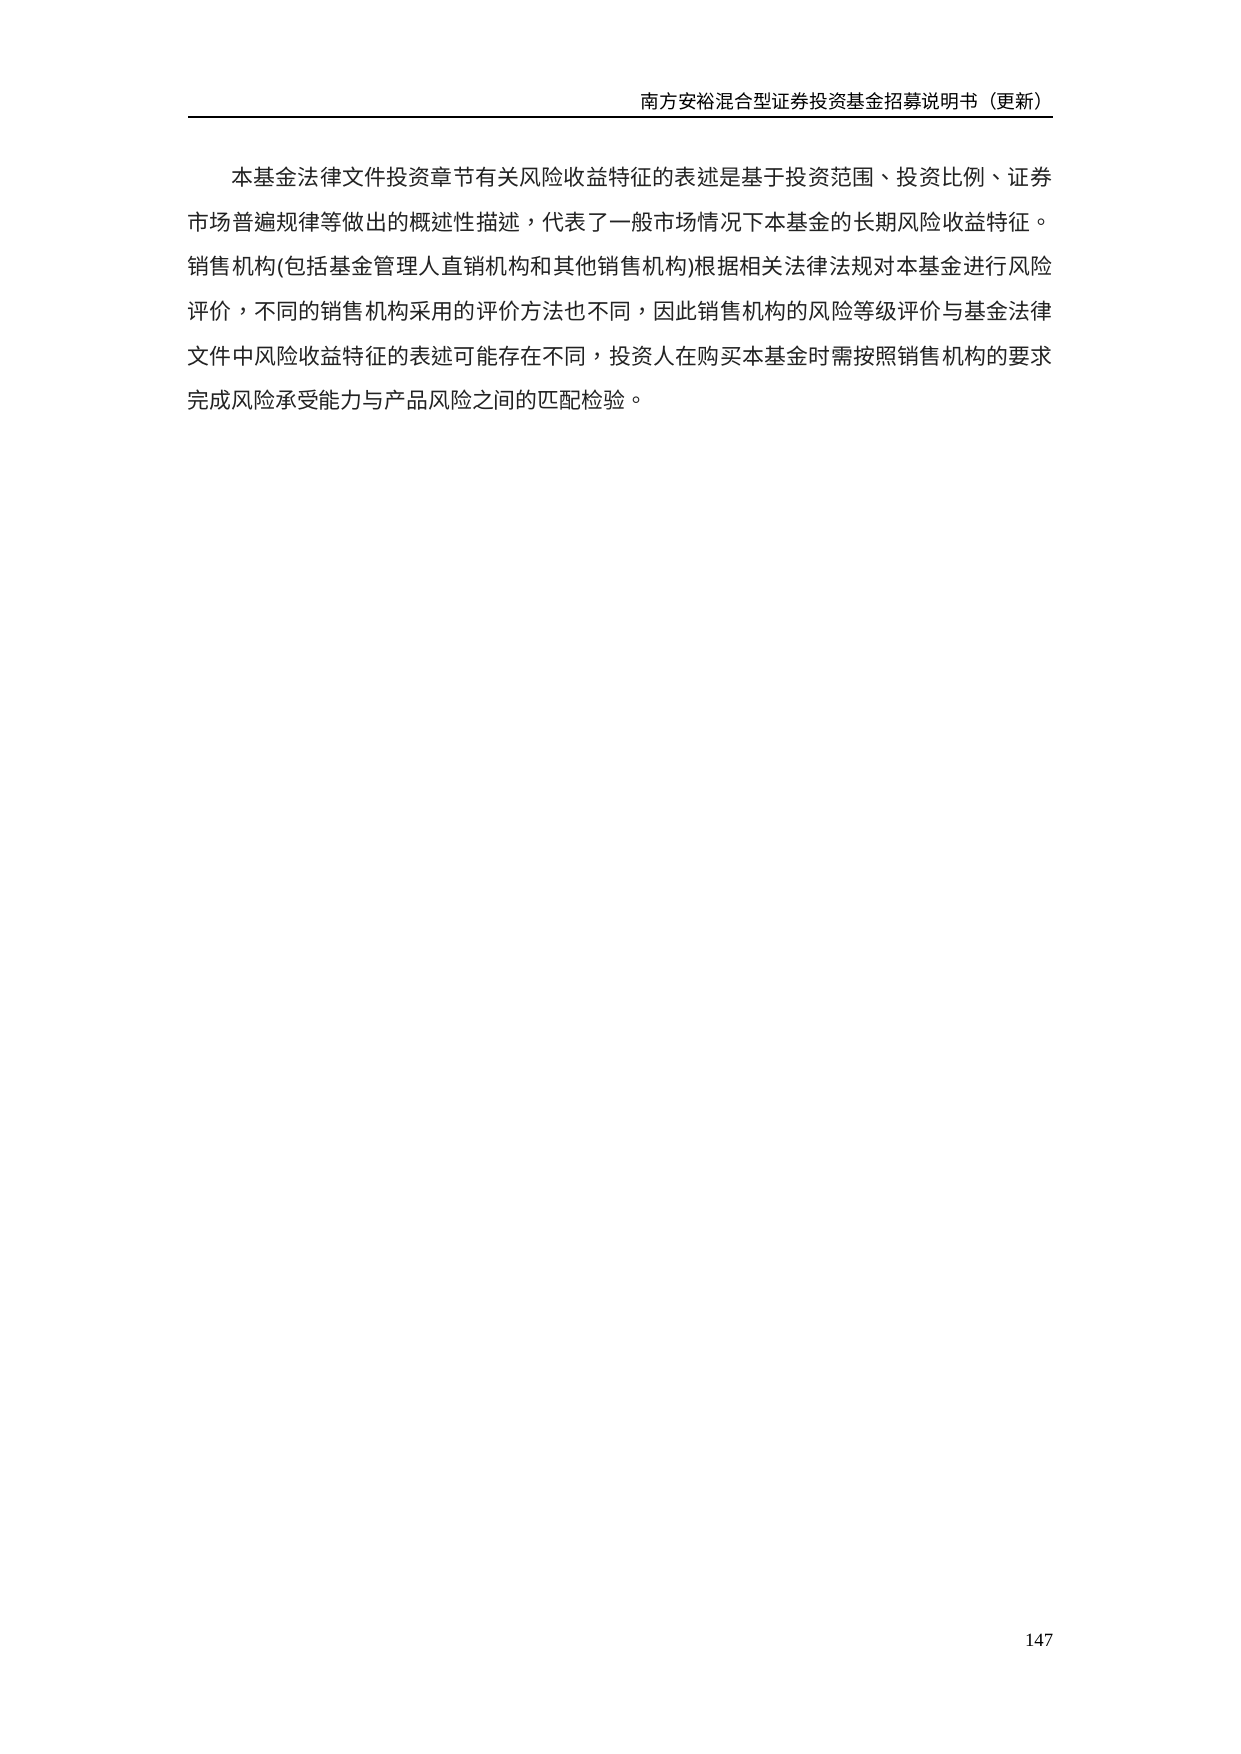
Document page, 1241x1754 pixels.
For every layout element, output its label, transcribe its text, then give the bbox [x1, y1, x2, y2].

text 本基金法律文件投资章节有关风险收益特征的表述是基于投资范围、投资比例、证券市场普遍规律等做出的概述性描述，代表了一般市场情况下本基金的长期风险收益特征。销售机构(包括基金管理人直销机构和其他销售机构)根据相关法律法规对本基金进行风险评价，不同的销售机构采用的评价方法也不同，因此销售机构的风险等级评价与基金法律文件中风险收益特征的表述可能存在不同，投资人在购买本基金时需按照销售机构的要求完成风险承受能力与产品风险之间的匹配检验。 [187, 162, 1053, 415]
